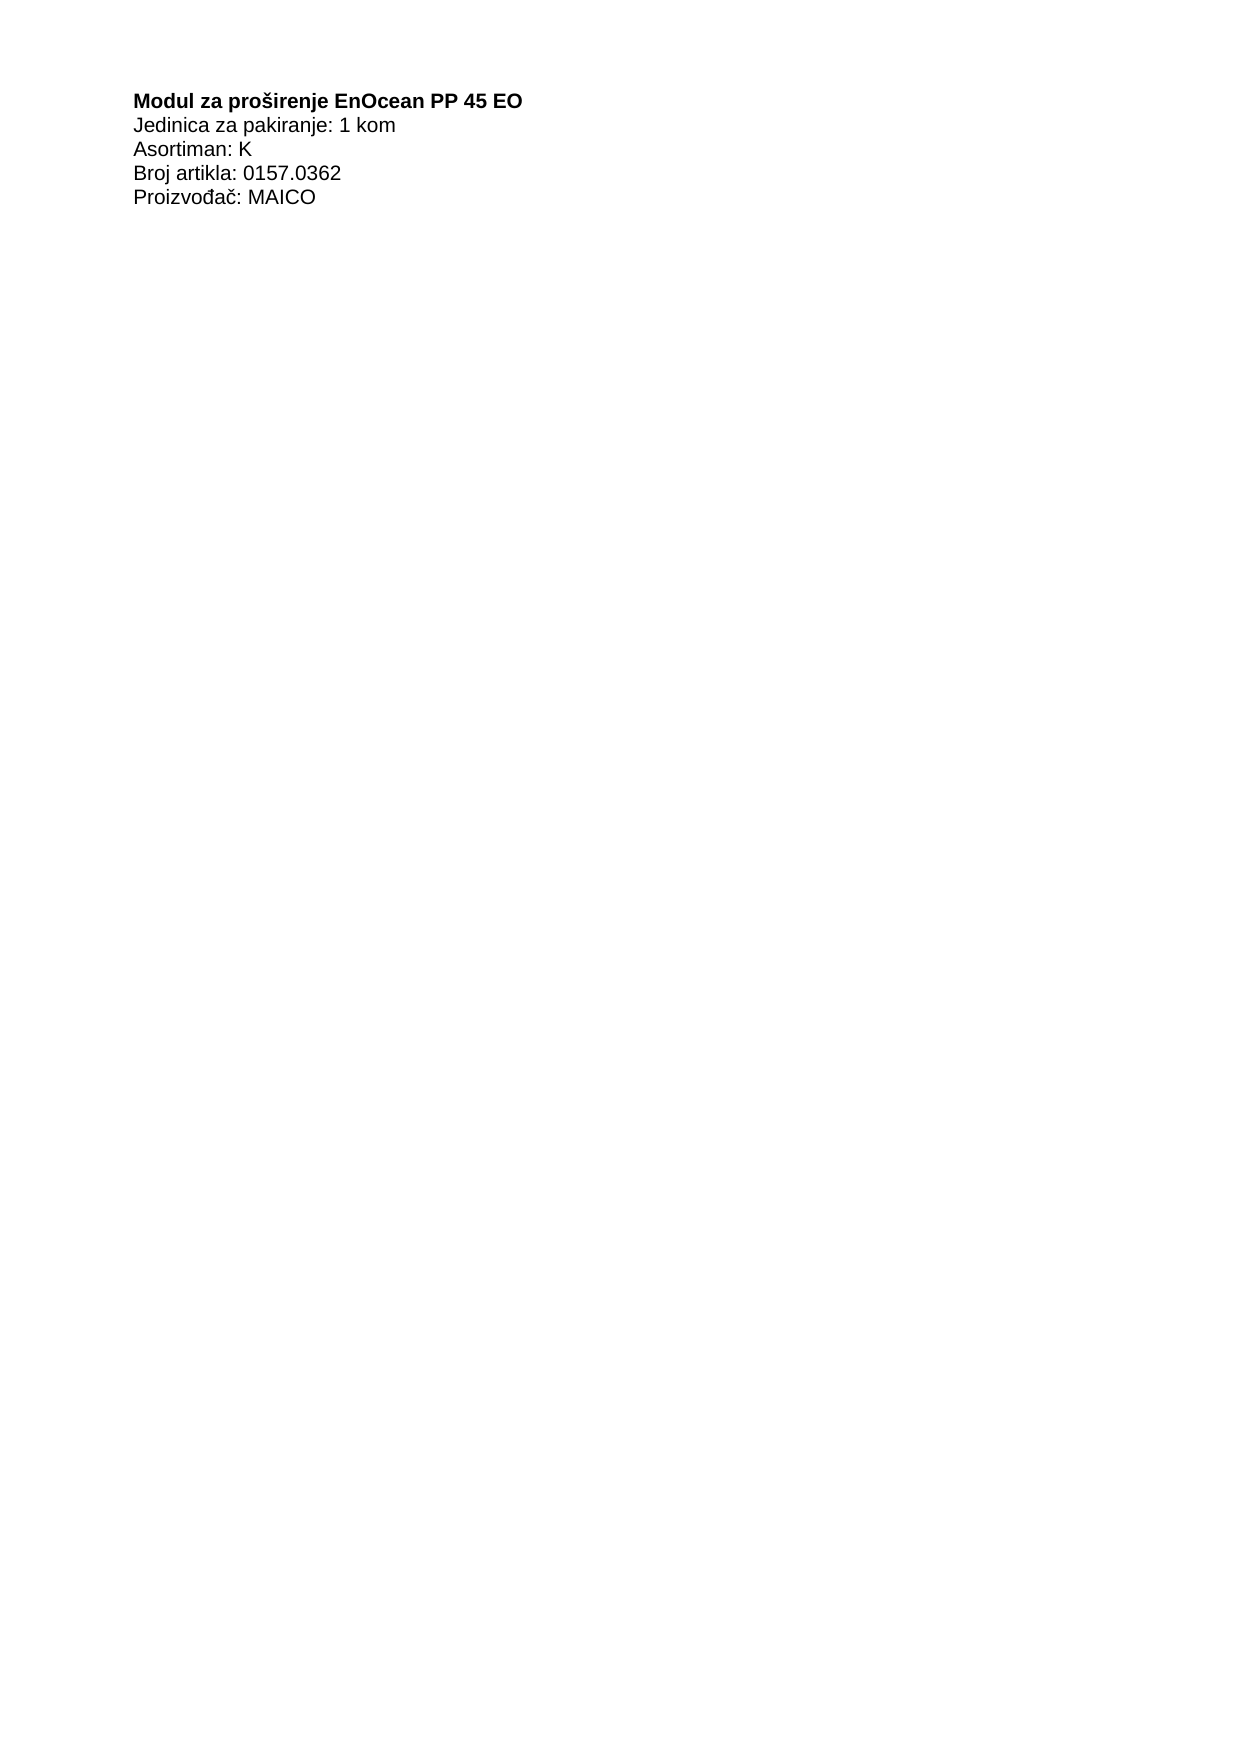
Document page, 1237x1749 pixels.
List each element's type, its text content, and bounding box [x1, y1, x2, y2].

text Modul za proširenje EnOcean PP 45 EOJedinica za pakiranje: 1 komAsortiman: K Broj artikla: 0157.0362Proizvođač: MAICO [133, 89, 1148, 208]
